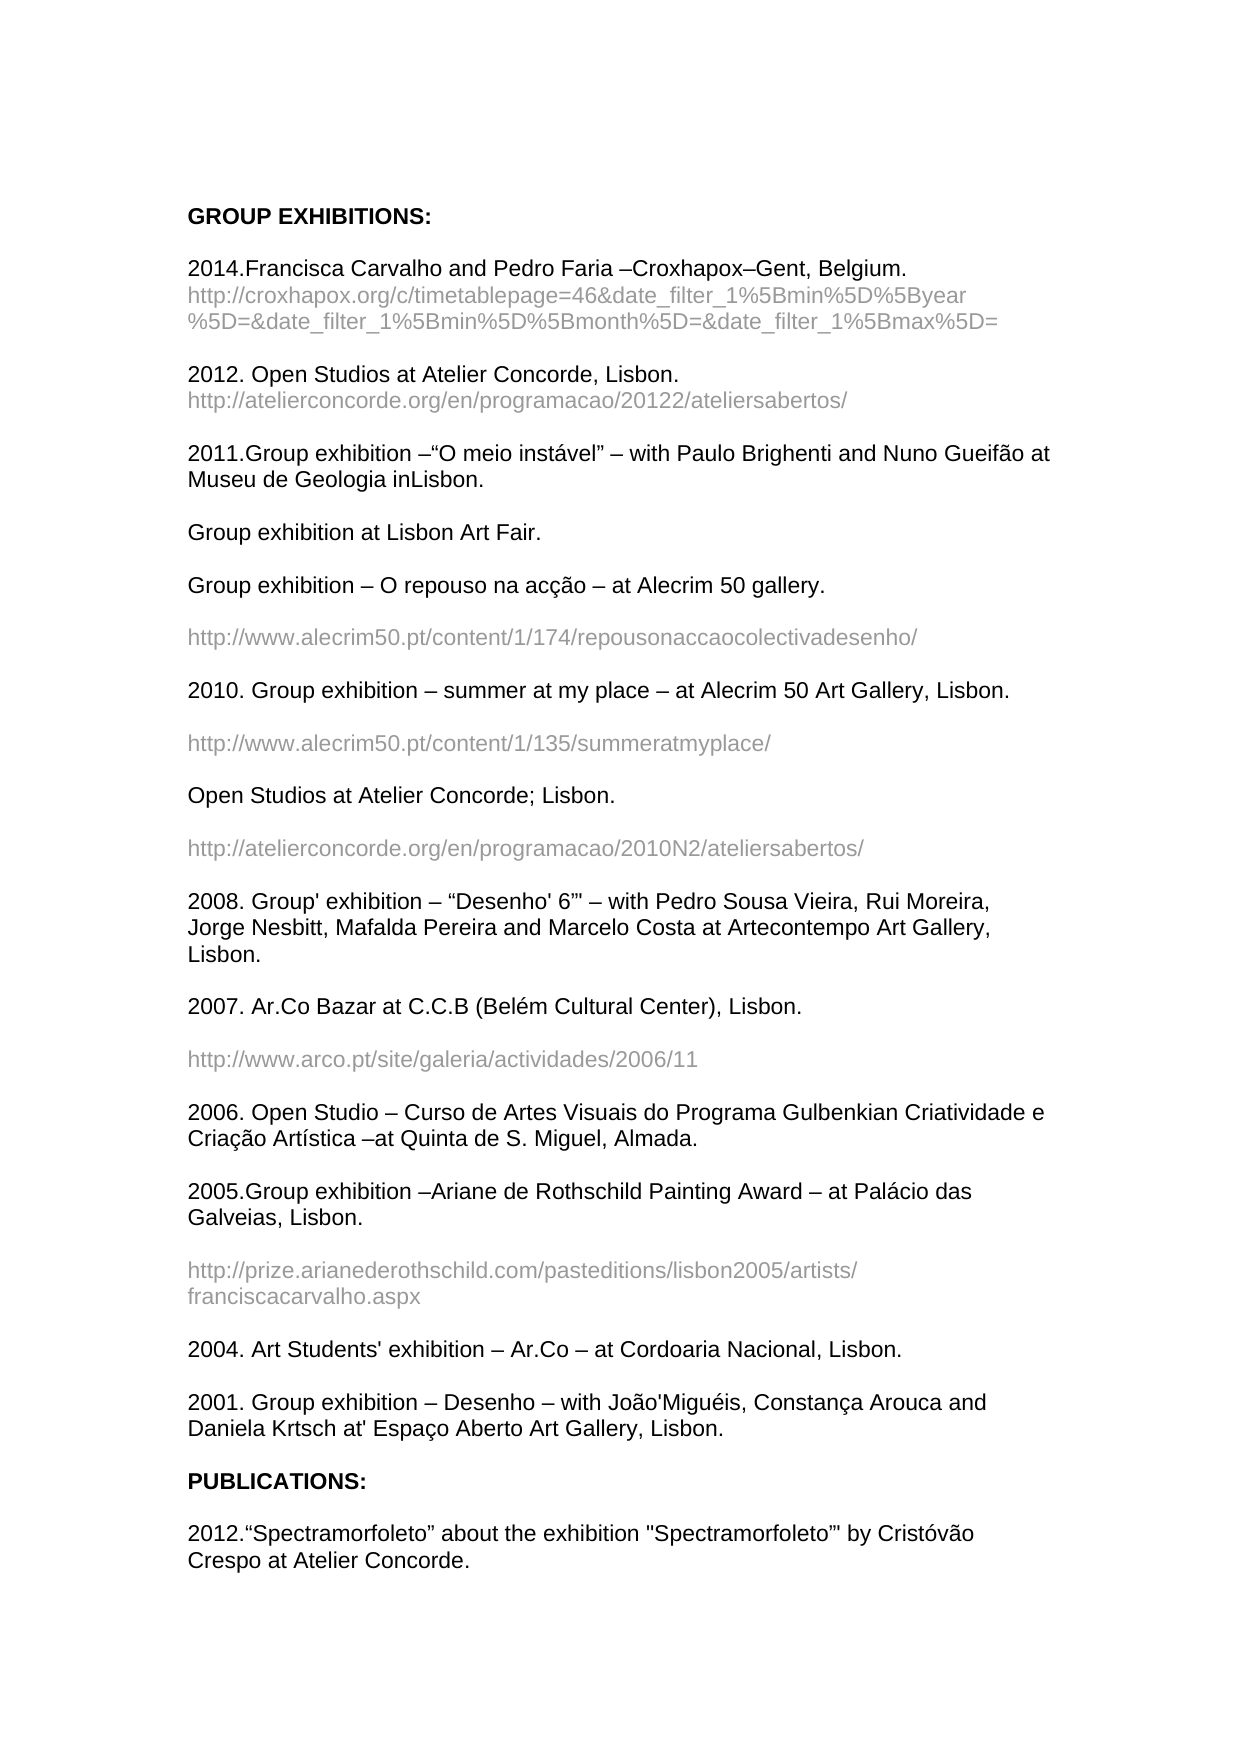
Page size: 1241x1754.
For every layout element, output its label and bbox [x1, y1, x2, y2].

text [187, 150, 1053, 1599]
